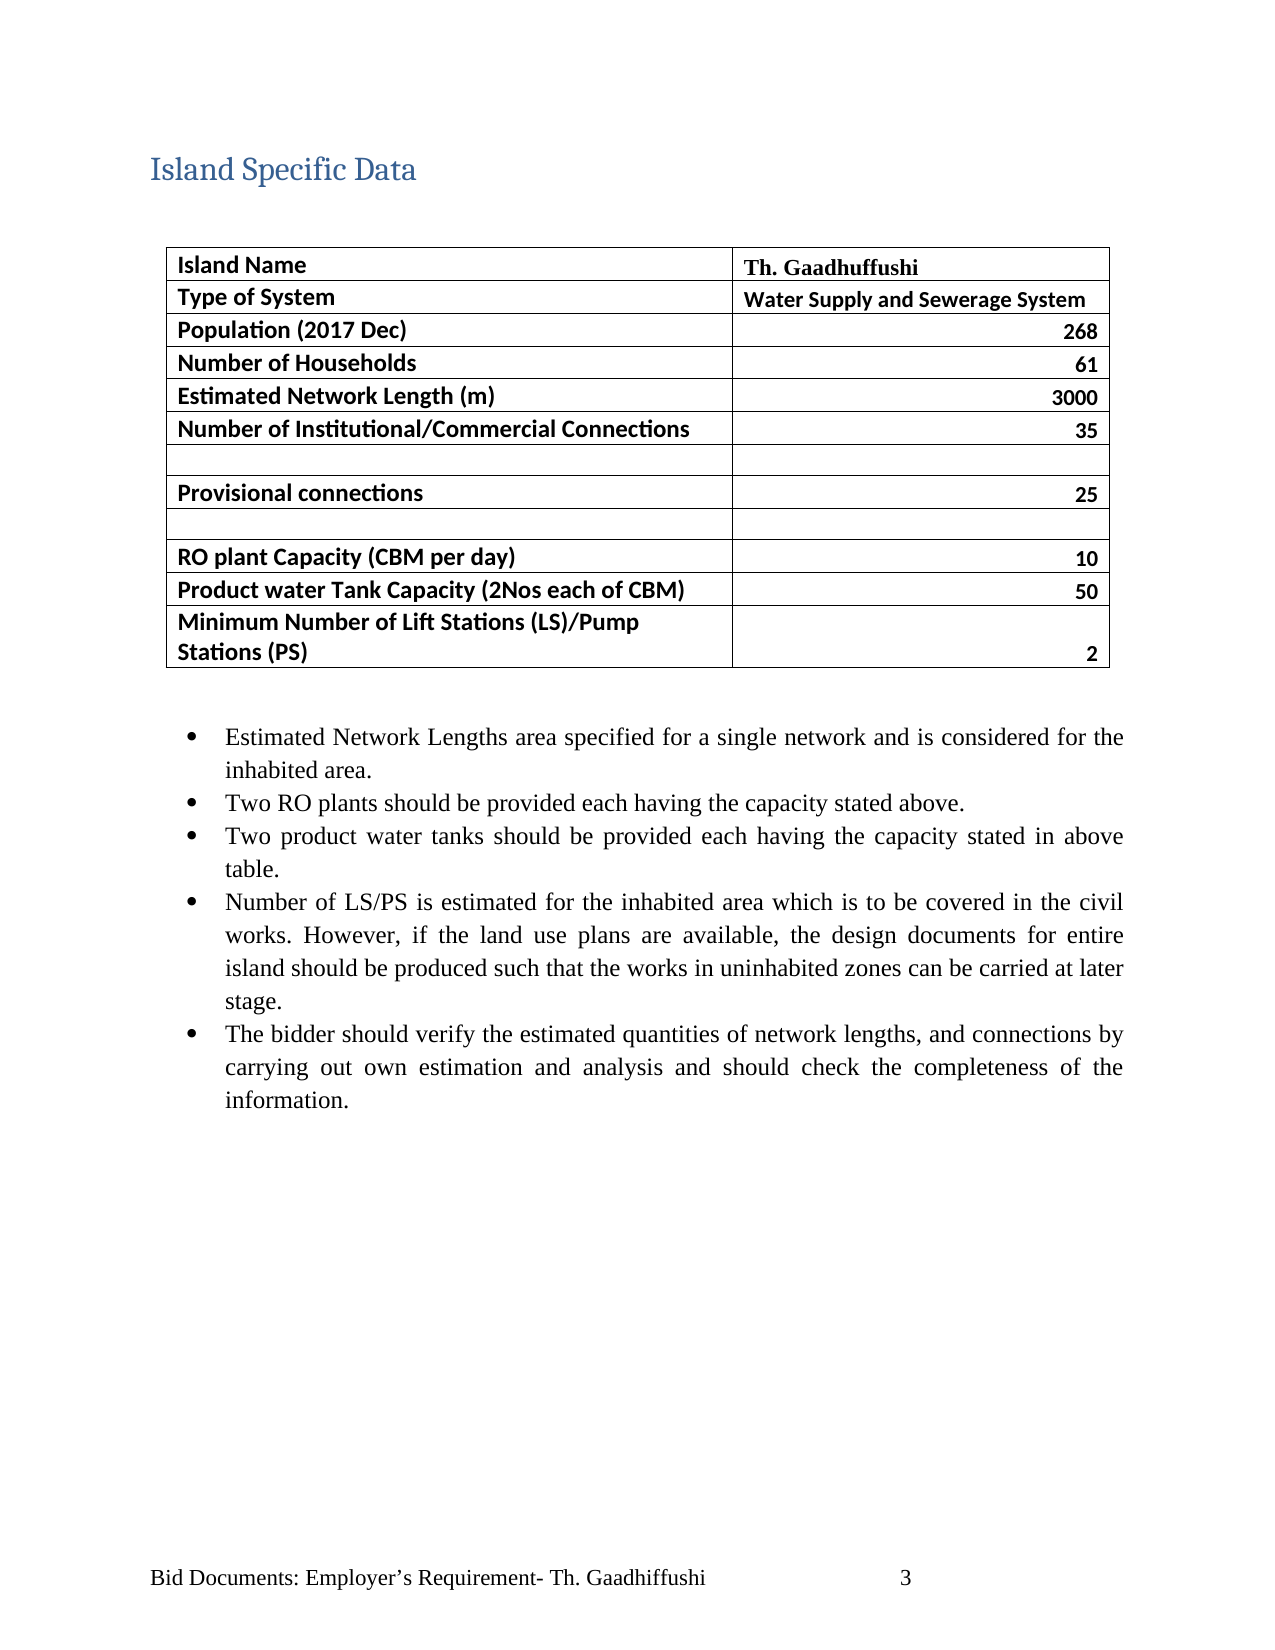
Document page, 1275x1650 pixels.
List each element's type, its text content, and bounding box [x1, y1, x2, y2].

table_cell Minimum Number of Lift Stations (LS)/Pump Stations (PS) [167, 606, 732, 667]
list The bidder should verify the estimated quantities of network lengths, and connections by carrying out own estimation and analysis and should check the completeness of the information. [187, 1019, 1125, 1114]
list Two RO plants should be provided each having the capacity stated above. [187, 788, 1125, 817]
table_header Th. Gaadhuffushi [733, 248, 1109, 280]
table_cell 25 [733, 476, 1109, 508]
table_cell [167, 445, 732, 475]
subtitle Island Specific Data [150, 150, 1125, 188]
list Number of LS/PS is estimated for the inhabited area which is to be covered in the civil works. However, if the land use plans are available, the design documents for entire island should be produced such that the works in uninhabited zones can be carried at later stage. [187, 887, 1125, 1015]
table_cell 268 [733, 314, 1109, 346]
list Estimated Network Lengths area specified for a single network and is considered for the inhabited area. [187, 722, 1125, 784]
table_cell 35 [733, 412, 1109, 444]
table_cell 3000 [733, 379, 1109, 411]
table_cell Provisional connections [167, 476, 732, 508]
table_cell [733, 445, 1109, 475]
table_header Island Name [167, 248, 732, 280]
table_cell Number of Institutional/Commercial Connections [167, 412, 732, 444]
table_cell Type of System [167, 281, 732, 313]
table_cell 50 [733, 573, 1109, 605]
table_cell [167, 509, 732, 539]
table_cell Estimated Network Length (m) [167, 379, 732, 411]
table_cell [733, 509, 1109, 539]
table_cell 2 [733, 606, 1109, 667]
table_cell 10 [733, 540, 1109, 572]
table_cell Product water Tank Capacity (2Nos each of CBM) [167, 573, 732, 605]
list Two product water tanks should be provided each having the capacity stated in above table. [187, 821, 1125, 883]
table_cell Number of Households [167, 347, 732, 378]
table_cell 61 [733, 347, 1109, 378]
table_cell Water Supply and Sewerage System [733, 281, 1109, 313]
table_cell RO plant Capacity (CBM per day) [167, 540, 732, 572]
table_cell Population (2017 Dec) [167, 314, 732, 346]
